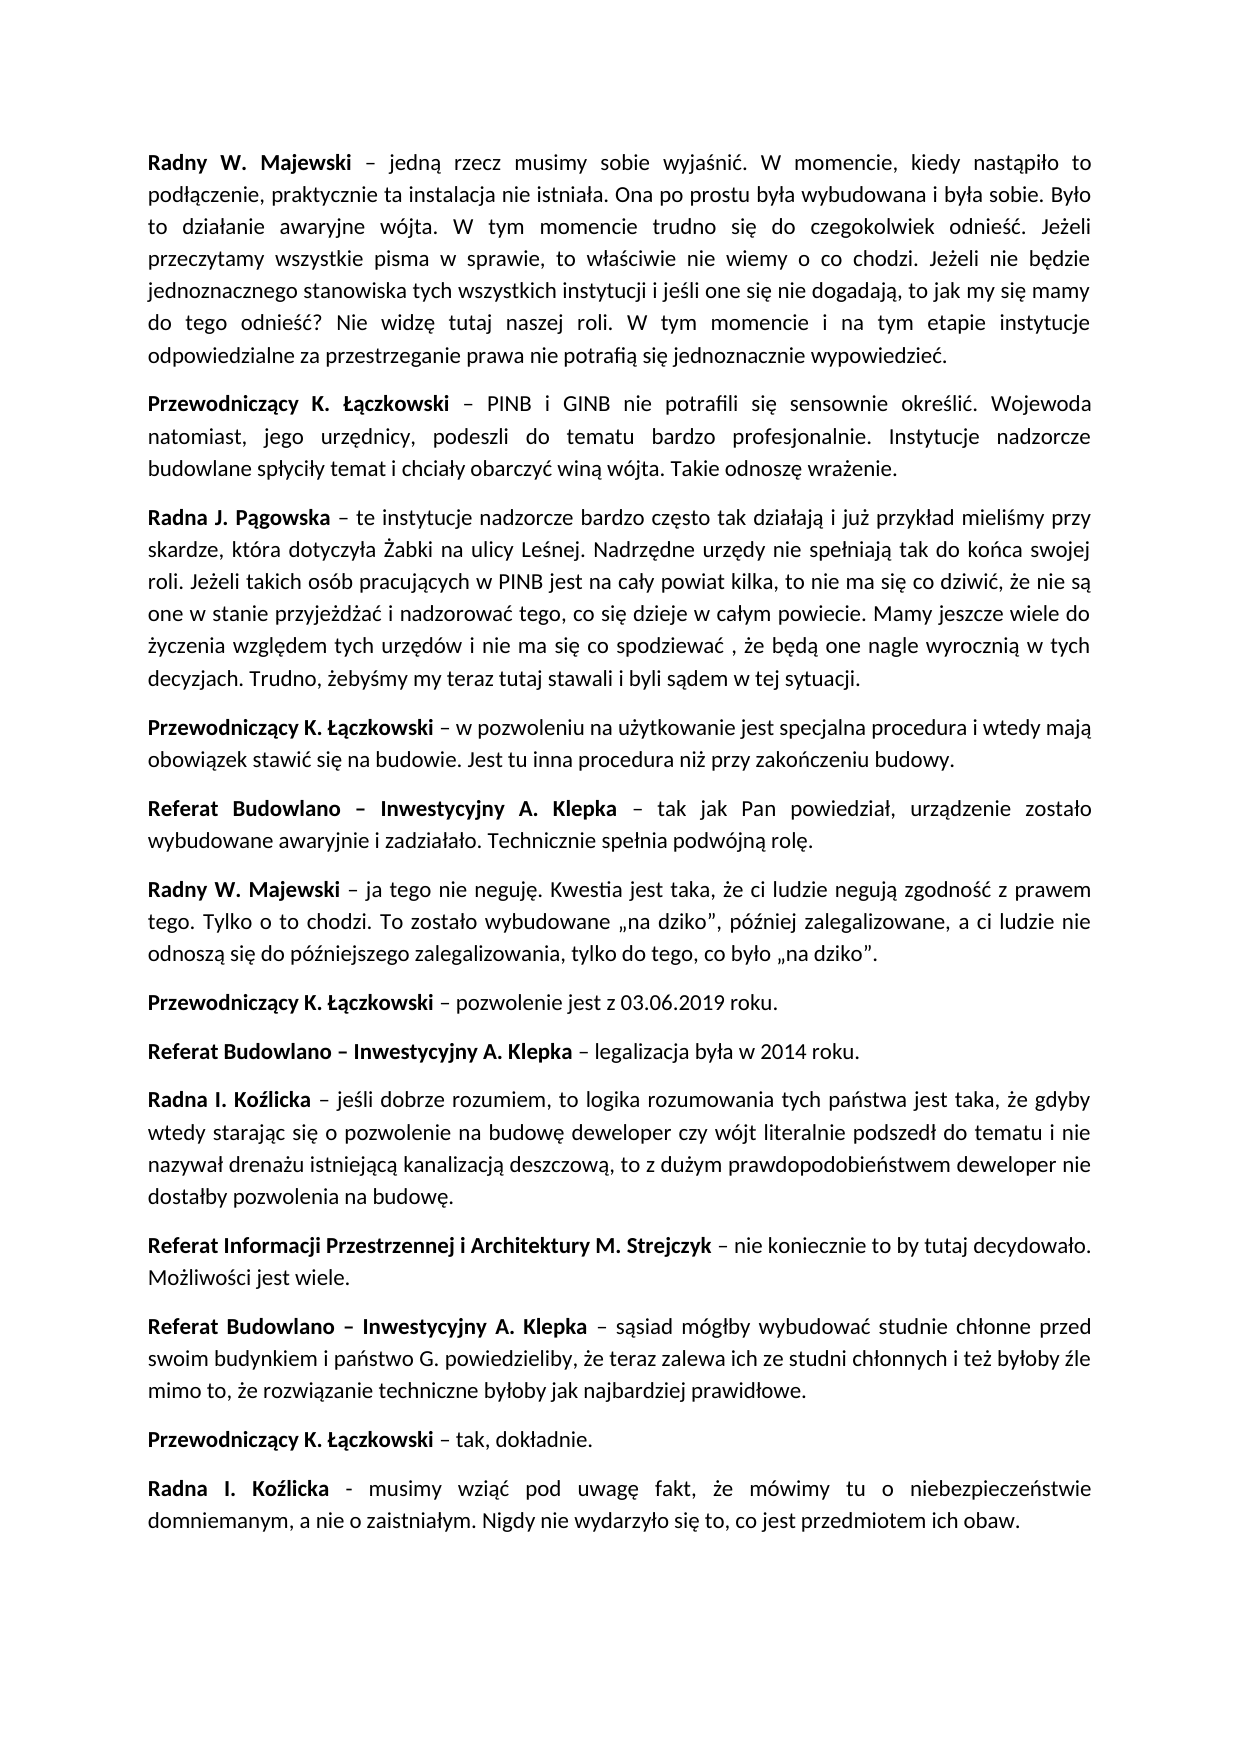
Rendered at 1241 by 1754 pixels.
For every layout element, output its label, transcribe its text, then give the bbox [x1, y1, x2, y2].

text Referat Informacji Przestrzennej i Architektury M. Strejczyk – nie koniecznie to by tutaj decydowało. Możliwości jest wiele. [148, 1231, 1093, 1291]
text Referat Budowlano – Inwestycyjny A. Klepka – sąsiad mógłby wybudować studnie chłonne przed swoim budynkiem i państwo G. powiedzieliby, że teraz zalewa ich ze studni chłonnych i też byłoby źle mimo to, że rozwiązanie techniczne byłoby jak najbardziej prawidłowe. [148, 1312, 1093, 1404]
text Radna I. Koźlicka - musimy wziąć pod uwagę fakt, że mówimy tu o niebezpieczeństwie domniemanym, a nie o zaistniałym. Nigdy nie wydarzyło się to, co jest przedmiotem ich obaw. [148, 1474, 1093, 1534]
text Przewodniczący K. Łączkowski – PINB i GINB nie potrafili się sensownie określić. Wojewoda natomiast, jego urzędnicy, podeszli do tematu bardzo profesjonalnie. Instytucje nadzorcze budowlane spłyciły temat i chciały obarczyć winą wójta. Takie odnoszę wrażenie. [148, 389, 1093, 482]
text Radny W. Majewski – jedną rzecz musimy sobie wyjaśnić. W momencie, kiedy nastąpiło to podłączenie, praktycznie ta instalacja nie istniała. Ona po prostu była wybudowana i była sobie. Było to działanie awaryjne wójta. W tym momencie trudno się do czegokolwiek odnieść. Jeżeli przeczytamy wszystkie pisma w sprawie, to właściwie nie wiemy o co chodzi. Jeżeli nie będzie jednoznacznego stanowiska tych wszystkich instytucji i jeśli one się nie dogadają, to jak my się mamy do tego odnieść? Nie widzę tutaj naszej roli. W tym momencie i na tym etapie instytucje odpowiedzialne za przestrzeganie prawa nie potrafią się jednoznacznie wypowiedzieć. [148, 148, 1093, 369]
text Przewodniczący K. Łączkowski – w pozwoleniu na użytkowanie jest specjalna procedura i wtedy mają obowiązek stawić się na budowie. Jest tu inna procedura niż przy zakończeniu budowy. [148, 713, 1093, 773]
text Przewodniczący K. Łączkowski – tak, dokładnie. [148, 1425, 1093, 1453]
text Referat Budowlano – Inwestycyjny A. Klepka – legalizacja była w 2014 roku. [148, 1037, 1093, 1065]
text Referat Budowlano – Inwestycyjny A. Klepka – tak jak Pan powiedział, urządzenie zostało wybudowane awaryjnie i zadziałało. Technicznie spełnia podwójną rolę. [148, 794, 1093, 854]
text Radny W. Majewski – ja tego nie neguję. Kwestia jest taka, że ci ludzie negują zgodność z prawem tego. Tylko o to chodzi. To zostało wybudowane „na dziko”, później zalegalizowane, a ci ludzie nie odnoszą się do późniejszego zalegalizowania, tylko do tego, co było „na dziko”. [148, 875, 1093, 967]
text Radna I. Koźlicka – jeśli dobrze rozumiem, to logika rozumowania tych państwa jest taka, że gdyby wtedy starając się o pozwolenie na budowę deweloper czy wójt literalnie podszedł do tematu i nie nazywał drenażu istniejącą kanalizacją deszczową, to z dużym prawdopodobieństwem deweloper nie dostałby pozwolenia na budowę. [148, 1086, 1093, 1210]
text Przewodniczący K. Łączkowski – pozwolenie jest z 03.06.2019 roku. [148, 988, 1093, 1016]
text Radna J. Pągowska – te instytucje nadzorcze bardzo często tak działają i już przykład mieliśmy przy skardze, która dotyczyła Żabki na ulicy Leśnej. Nadrzędne urzędy nie spełniają tak do końca swojej roli. Jeżeli takich osób pracujących w PINB jest na cały powiat kilka, to nie ma się co dziwić, że nie są one w stanie przyjeżdżać i nadzorować tego, co się dzieje w całym powiecie. Mamy jeszcze wiele do życzenia względem tych urzędów i nie ma się co spodziewać , że będą one nagle wyrocznią w tych decyzjach. Trudno, żebyśmy my teraz tutaj stawali i byli sądem w tej sytuacji. [148, 503, 1093, 692]
